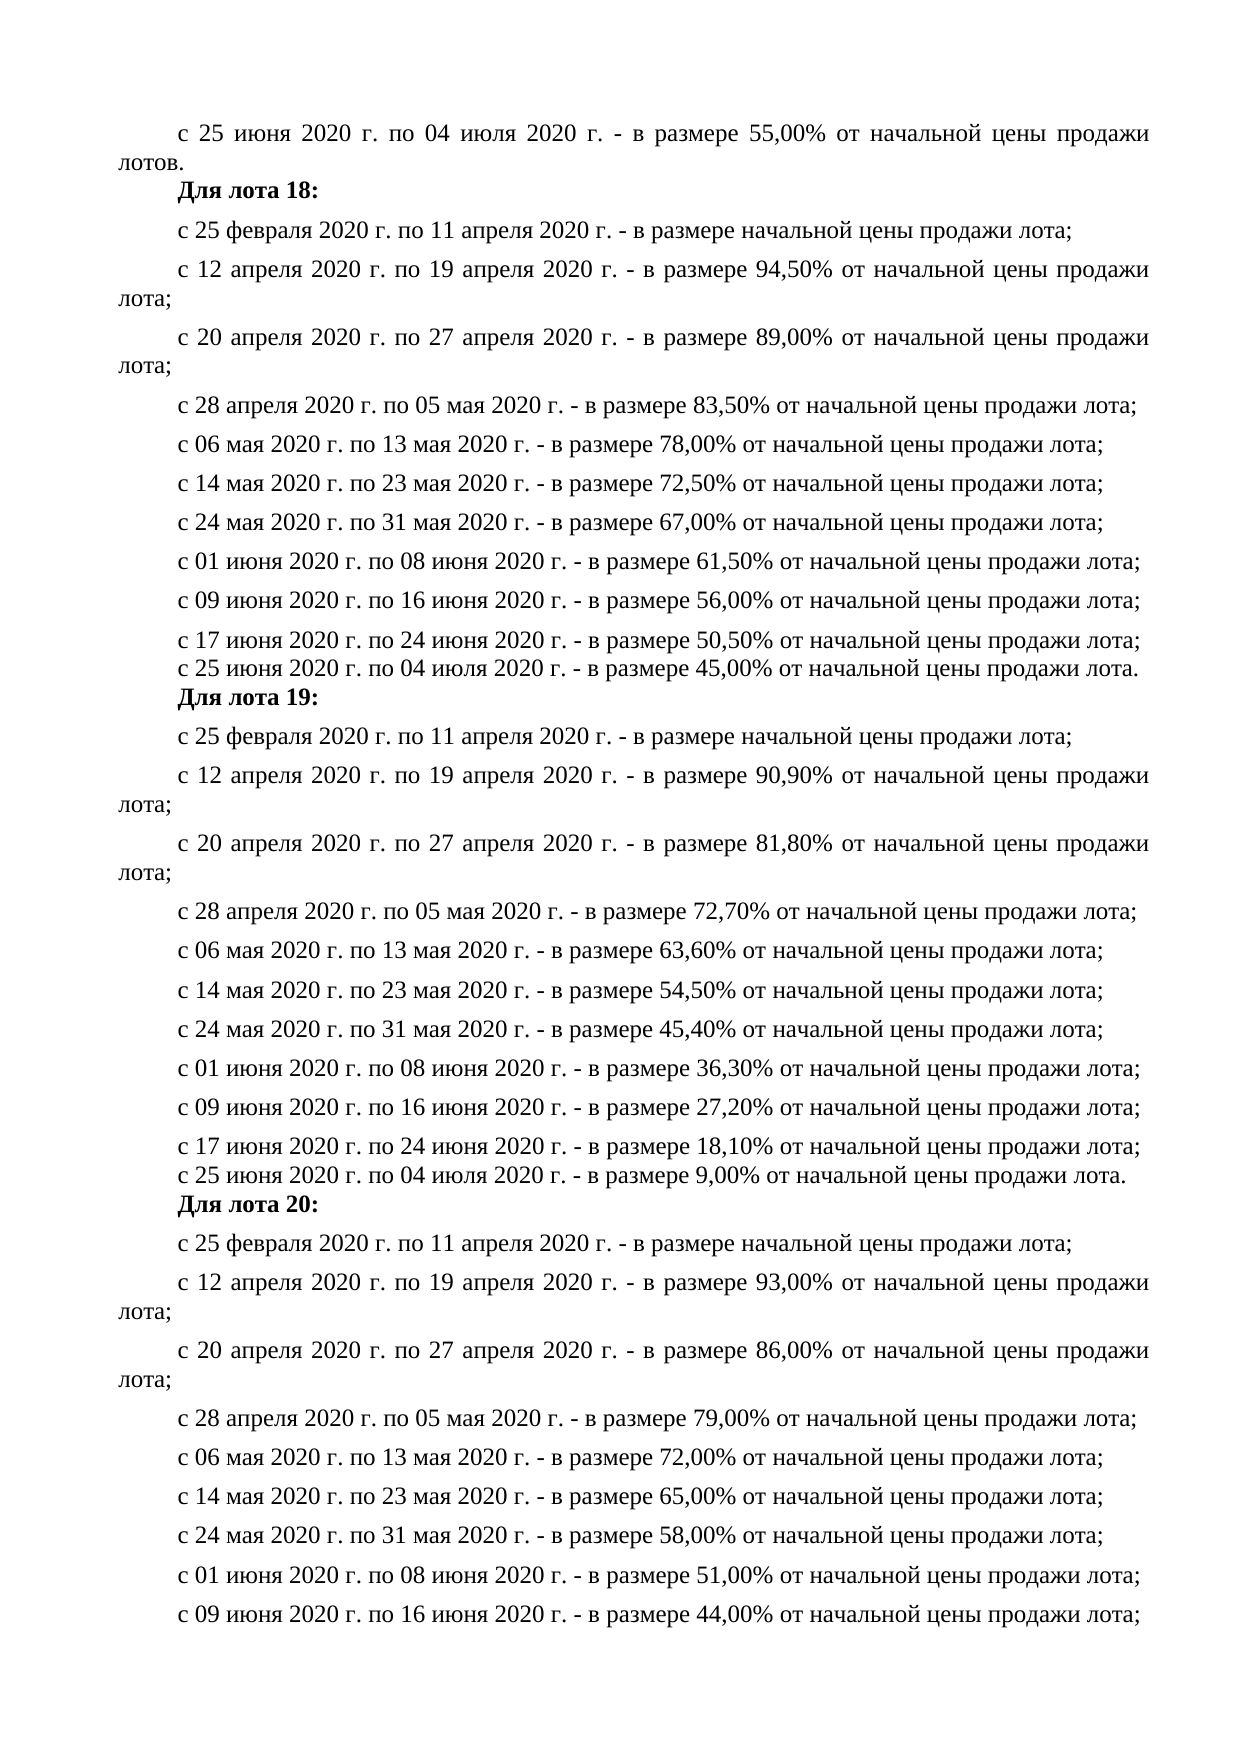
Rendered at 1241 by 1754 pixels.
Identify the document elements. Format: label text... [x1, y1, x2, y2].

text с 09 июня 2020 г. по 16 июня 2020 г. - в размере 44,00% от начальной цены продажи лота; [118, 1599, 1151, 1628]
text с 01 июня 2020 г. по 08 июня 2020 г. - в размере 61,50% от начальной цены продажи лота; [118, 546, 1151, 575]
text с 14 мая 2020 г. по 23 мая 2020 г. - в размере 72,50% от начальной цены продажи лота; [118, 468, 1151, 497]
text с 12 апреля 2020 г. по 19 апреля 2020 г. - в размере 93,00% от начальной цены продажи лота; [118, 1267, 1151, 1325]
text с 12 апреля 2020 г. по 19 апреля 2020 г. - в размере 94,50% от начальной цены продажи лота; [118, 254, 1151, 311]
text с 25 февраля 2020 г. по 11 апреля 2020 г. - в размере начальной цены продажи лота; [118, 1228, 1151, 1257]
text с 24 мая 2020 г. по 31 мая 2020 г. - в размере 45,40% от начальной цены продажи лота; [118, 1014, 1151, 1043]
text с 28 апреля 2020 г. по 05 мая 2020 г. - в размере 79,00% от начальной цены продажи лота; [118, 1403, 1151, 1432]
text с 01 июня 2020 г. по 08 июня 2020 г. - в размере 36,30% от начальной цены продажи лота; [118, 1053, 1151, 1082]
text с 25 июня 2020 г. по 04 июля 2020 г. - в размере 9,00% от начальной цены продажи лота. [118, 1160, 1151, 1189]
text с 25 февраля 2020 г. по 11 апреля 2020 г. - в размере начальной цены продажи лота; [118, 215, 1151, 243]
text с 09 июня 2020 г. по 16 июня 2020 г. - в размере 27,20% от начальной цены продажи лота; [118, 1092, 1151, 1121]
text с 20 апреля 2020 г. по 27 апреля 2020 г. - в размере 86,00% от начальной цены продажи лота; [118, 1335, 1151, 1393]
text с 20 апреля 2020 г. по 27 апреля 2020 г. - в размере 89,00% от начальной цены продажи лота; [118, 322, 1151, 379]
text с 28 апреля 2020 г. по 05 мая 2020 г. - в размере 72,70% от начальной цены продажи лота; [118, 896, 1151, 925]
text Для лота 20: [118, 1189, 1151, 1218]
text с 17 июня 2020 г. по 24 июня 2020 г. - в размере 50,50% от начальной цены продажи лота; [118, 625, 1151, 653]
text с 06 мая 2020 г. по 13 мая 2020 г. - в размере 72,00% от начальной цены продажи лота; [118, 1442, 1151, 1471]
text с 20 апреля 2020 г. по 27 апреля 2020 г. - в размере 81,80% от начальной цены продажи лота; [118, 828, 1151, 886]
text с 12 апреля 2020 г. по 19 апреля 2020 г. - в размере 90,90% от начальной цены продажи лота; [118, 761, 1151, 818]
text с 06 мая 2020 г. по 13 мая 2020 г. - в размере 63,60% от начальной цены продажи лота; [118, 936, 1151, 964]
text с 24 мая 2020 г. по 31 мая 2020 г. - в размере 67,00% от начальной цены продажи лота; [118, 507, 1151, 536]
text с 01 июня 2020 г. по 08 июня 2020 г. - в размере 51,00% от начальной цены продажи лота; [118, 1560, 1151, 1588]
text с 14 мая 2020 г. по 23 мая 2020 г. - в размере 65,00% от начальной цены продажи лота; [118, 1481, 1151, 1510]
text с 09 июня 2020 г. по 16 июня 2020 г. - в размере 56,00% от начальной цены продажи лота; [118, 586, 1151, 614]
text Для лота 18: [118, 176, 1151, 204]
text с 24 мая 2020 г. по 31 мая 2020 г. - в размере 58,00% от начальной цены продажи лота; [118, 1521, 1151, 1549]
text с 06 мая 2020 г. по 13 мая 2020 г. - в размере 78,00% от начальной цены продажи лота; [118, 429, 1151, 458]
text с 25 июня 2020 г. по 04 июля 2020 г. - в размере 55,00% от начальной цены продажи лотов. [118, 118, 1151, 176]
text с 25 июня 2020 г. по 04 июля 2020 г. - в размере 45,00% от начальной цены продажи лота. [118, 653, 1151, 682]
text с 25 февраля 2020 г. по 11 апреля 2020 г. - в размере начальной цены продажи лота; [118, 721, 1151, 750]
text с 17 июня 2020 г. по 24 июня 2020 г. - в размере 18,10% от начальной цены продажи лота; [118, 1131, 1151, 1160]
text Для лота 19: [118, 682, 1151, 711]
text с 14 мая 2020 г. по 23 мая 2020 г. - в размере 54,50% от начальной цены продажи лота; [118, 975, 1151, 1003]
text с 28 апреля 2020 г. по 05 мая 2020 г. - в размере 83,50% от начальной цены продажи лота; [118, 390, 1151, 418]
